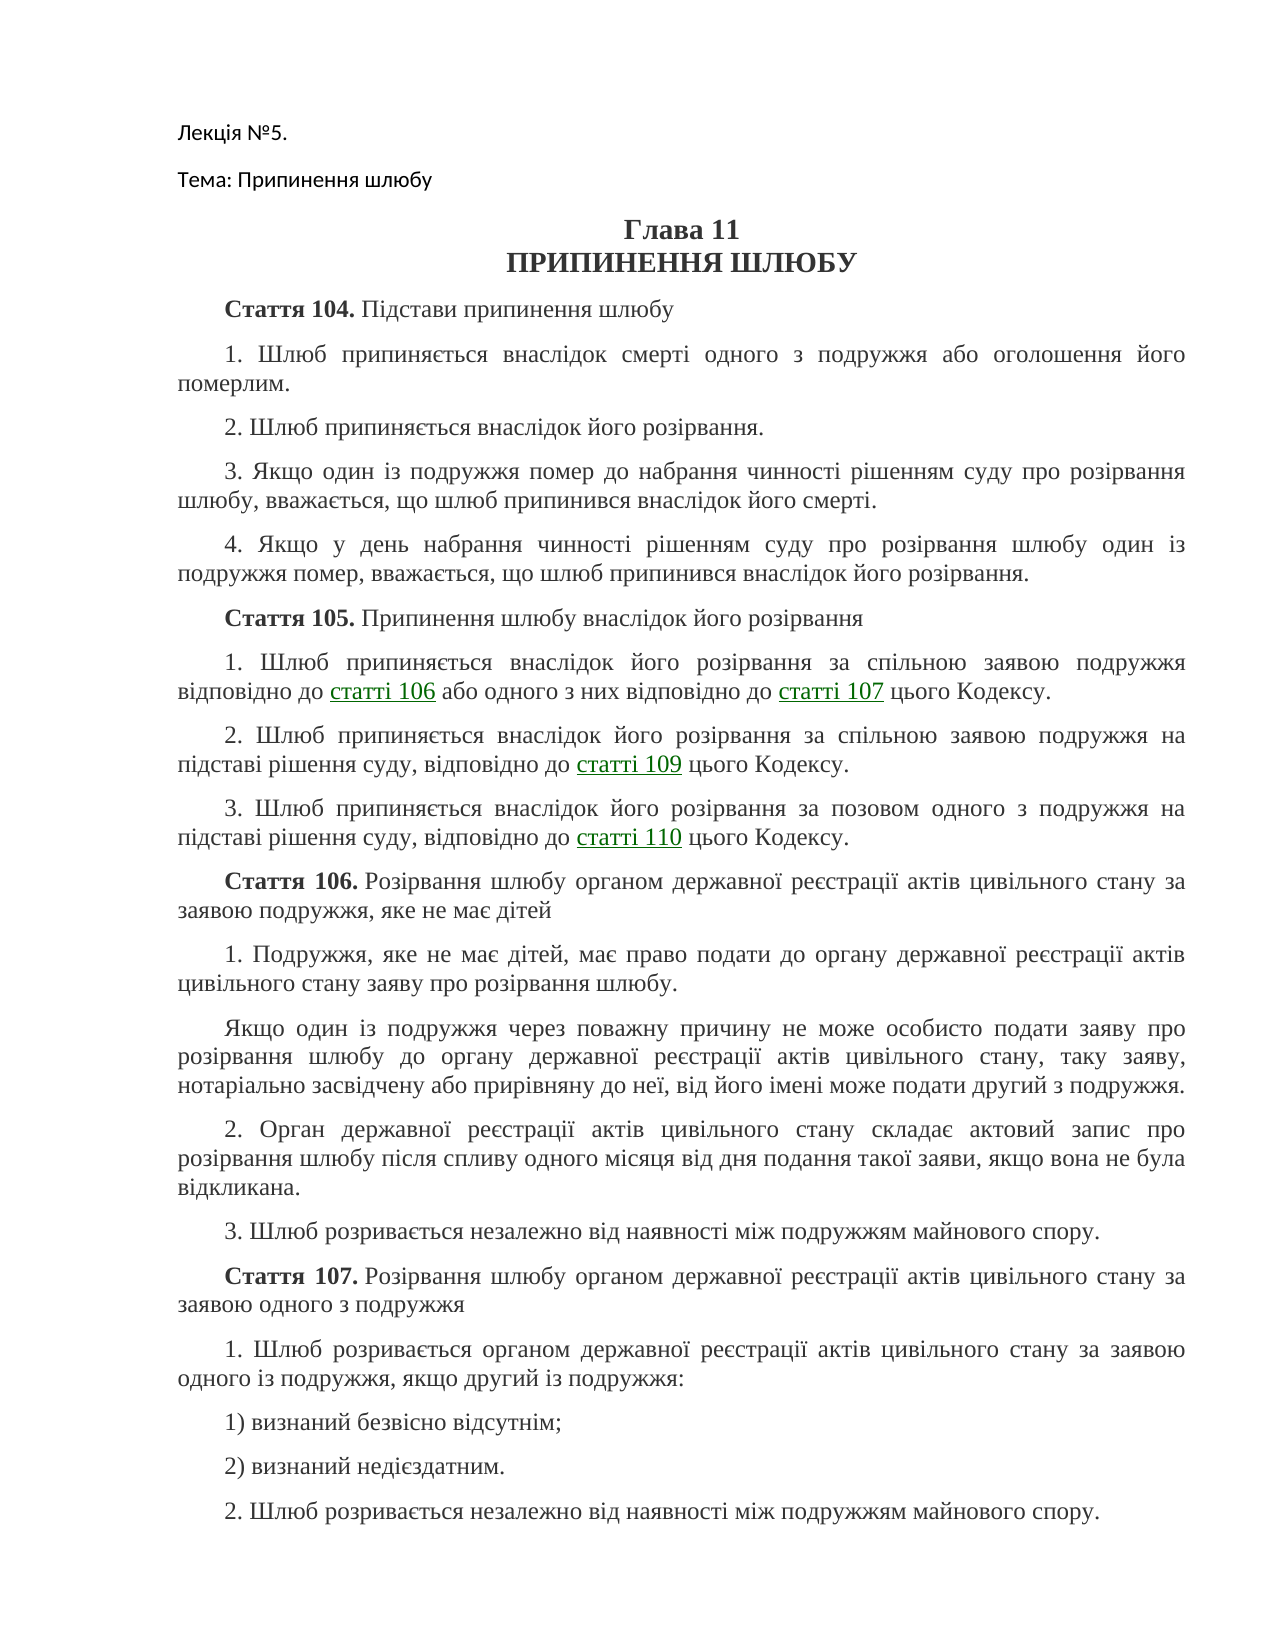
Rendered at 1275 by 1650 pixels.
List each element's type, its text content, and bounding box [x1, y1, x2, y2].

text Стаття 106. Розірвання шлюбу органом державної реєстрації актів цивільного стану за заявою подружжя, яке не має дітей [177, 866, 1186, 924]
text 2. Орган державної реєстрації актів цивільного стану складає актовий запис про розірвання шлюбу після спливу одного місяця від дня подання такої заяви, якщо вона не була відкликана. [177, 1114, 1186, 1201]
text Тема: Припинення шлюбу [177, 165, 1186, 193]
text 1. Подружжя, яке не має дітей, має право подати до органу державної реєстрації актів цивільного стану заяву про розірвання шлюбу. [177, 939, 1186, 997]
text 1. Шлюб припиняється внаслідок смерті одного з подружжя або оголошення його померлим. [177, 339, 1186, 396]
text Лекція №5. [177, 118, 1186, 146]
text 2. Шлюб розривається незалежно від наявності між подружжям майнового спору. [177, 1496, 1186, 1524]
text Стаття 105. Припинення шлюбу внаслідок його розірвання [177, 603, 1186, 631]
text 3. Шлюб розривається незалежно від наявності між подружжям майнового спору. [177, 1216, 1186, 1245]
text 1) визнаний безвісно відсутнім; [177, 1407, 1186, 1436]
text Стаття 107. Розірвання шлюбу органом державної реєстрації актів цивільного стану за заявою одного з подружжя [177, 1261, 1186, 1318]
text 4. Якщо у день набрання чинності рішенням суду про розірвання шлюбу один із подружжя помер, вважається, що шлюб припинився внаслідок його розірвання. [177, 529, 1186, 587]
text 1. Шлюб припиняється внаслідок його розірвання за спільною заявою подружжя відповідно до статті 106 або одного з них відповідно до статті 107 цього Кодексу. [177, 647, 1186, 704]
text Глава 11 ПРИПИНЕННЯ ШЛЮБУ [224, 212, 1139, 279]
text 2. Шлюб припиняється внаслідок його розірвання за спільною заявою подружжя на підставі рішення суду, відповідно до статті 109 цього Кодексу. [177, 720, 1186, 778]
text 2) визнаний недієздатним. [177, 1451, 1186, 1480]
text 1. Шлюб розривається органом державної реєстрації актів цивільного стану за заявою одного із подружжя, якщо другий із подружжя: [177, 1334, 1186, 1391]
text 3. Якщо один із подружжя помер до набрання чинності рішенням суду про розірвання шлюбу, вважається, що шлюб припинився внаслідок його смерті. [177, 456, 1186, 514]
text Стаття 104. Підстави припинення шлюбу [177, 294, 1186, 323]
text 2. Шлюб припиняється внаслідок його розірвання. [177, 412, 1186, 441]
text Якщо один із подружжя через поважну причину не може особисто подати заяву про розірвання шлюбу до органу державної реєстрації актів цивільного стану, таку заяву, нотаріально засвідчену або прирівняну до неї, від його імені може подати другий з подружжя. [177, 1013, 1186, 1099]
text 3. Шлюб припиняється внаслідок його розірвання за позовом одного з подружжя на підставі рішення суду, відповідно до статті 110 цього Кодексу. [177, 793, 1186, 851]
